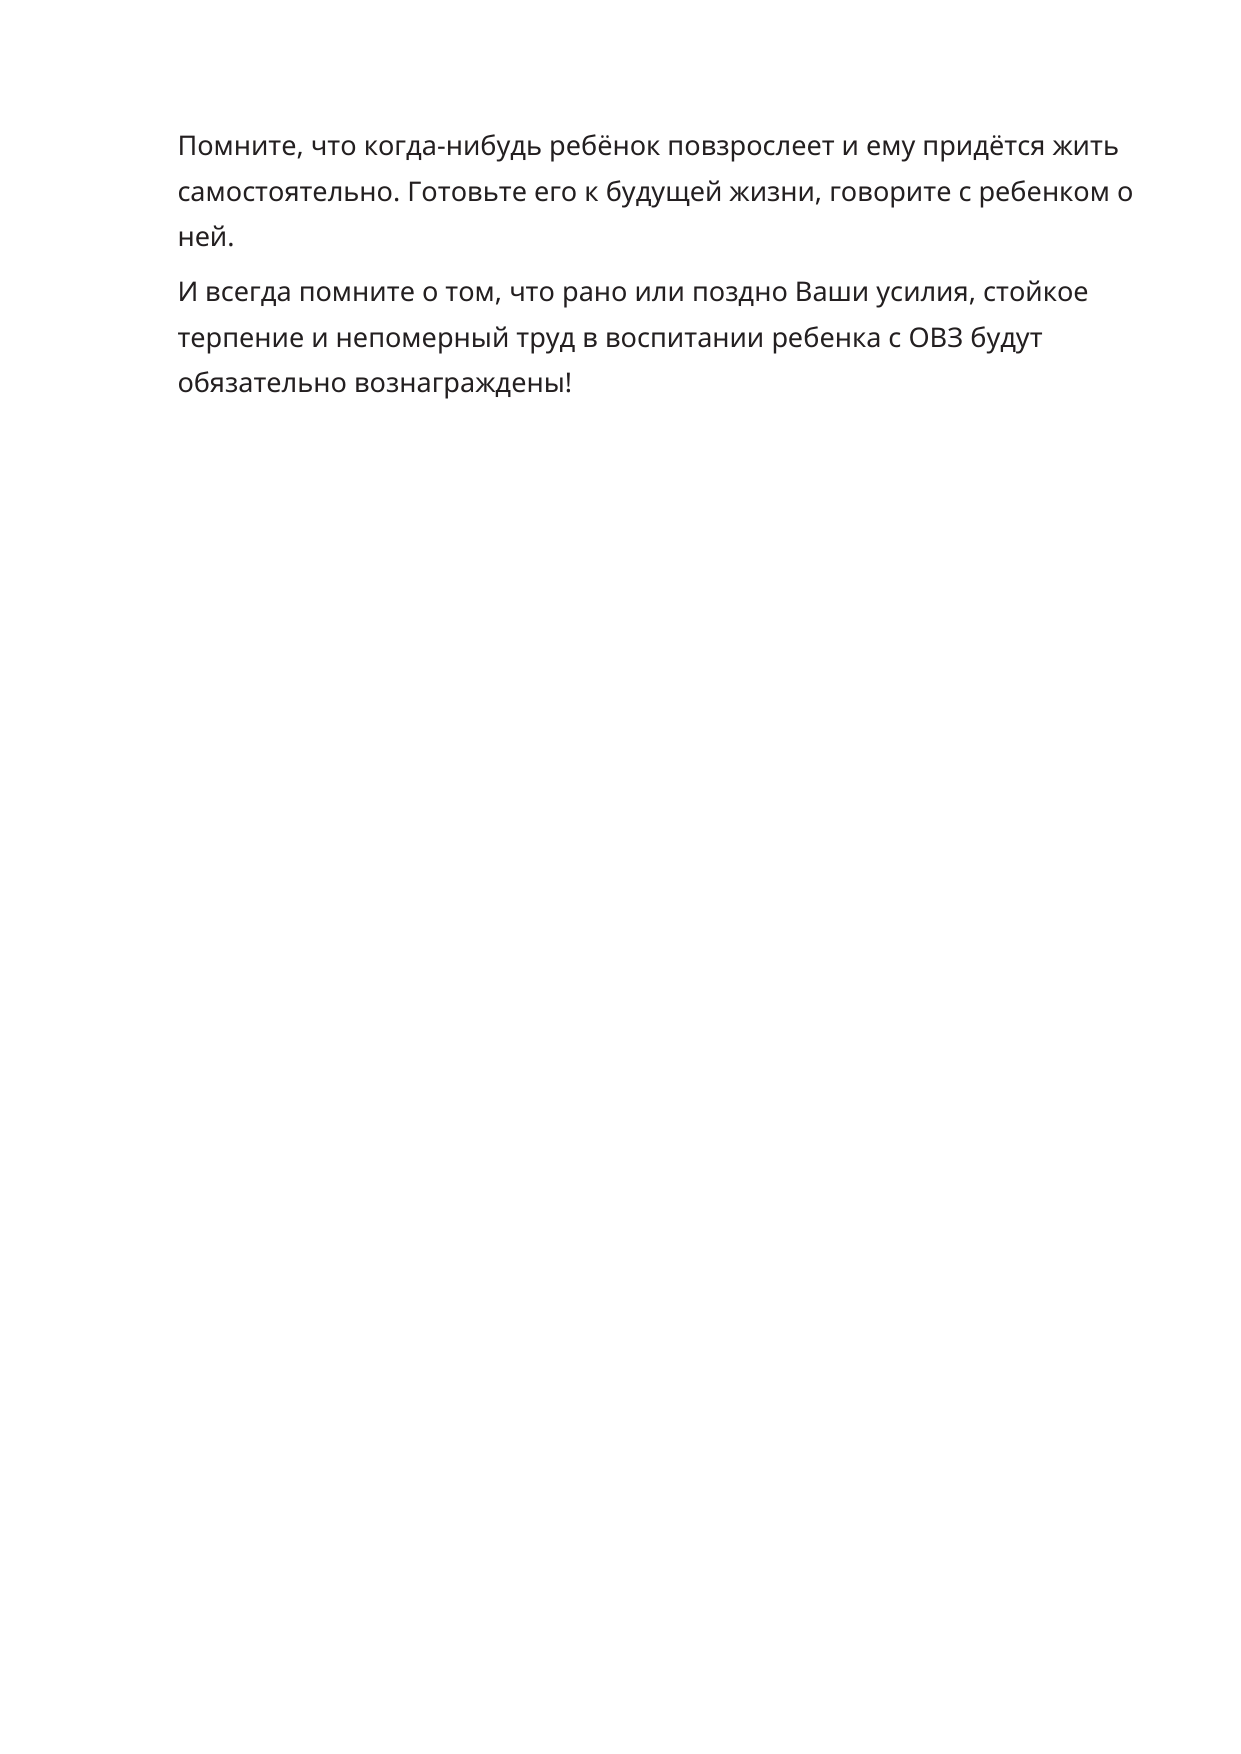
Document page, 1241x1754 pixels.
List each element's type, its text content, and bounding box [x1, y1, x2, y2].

text И всегда помните о том, что рано или поздно Ваши усилия, стойкое терпение и непомерный труд в воспитании ребенка с ОВЗ будут обязательно вознаграждены! [177, 264, 1152, 401]
text Помните, что когда-нибудь ребёнок повзрослеет и ему придётся жить самостоятельно. Готовьте его к будущей жизни, говорите с ребенком о ней. [177, 118, 1152, 255]
